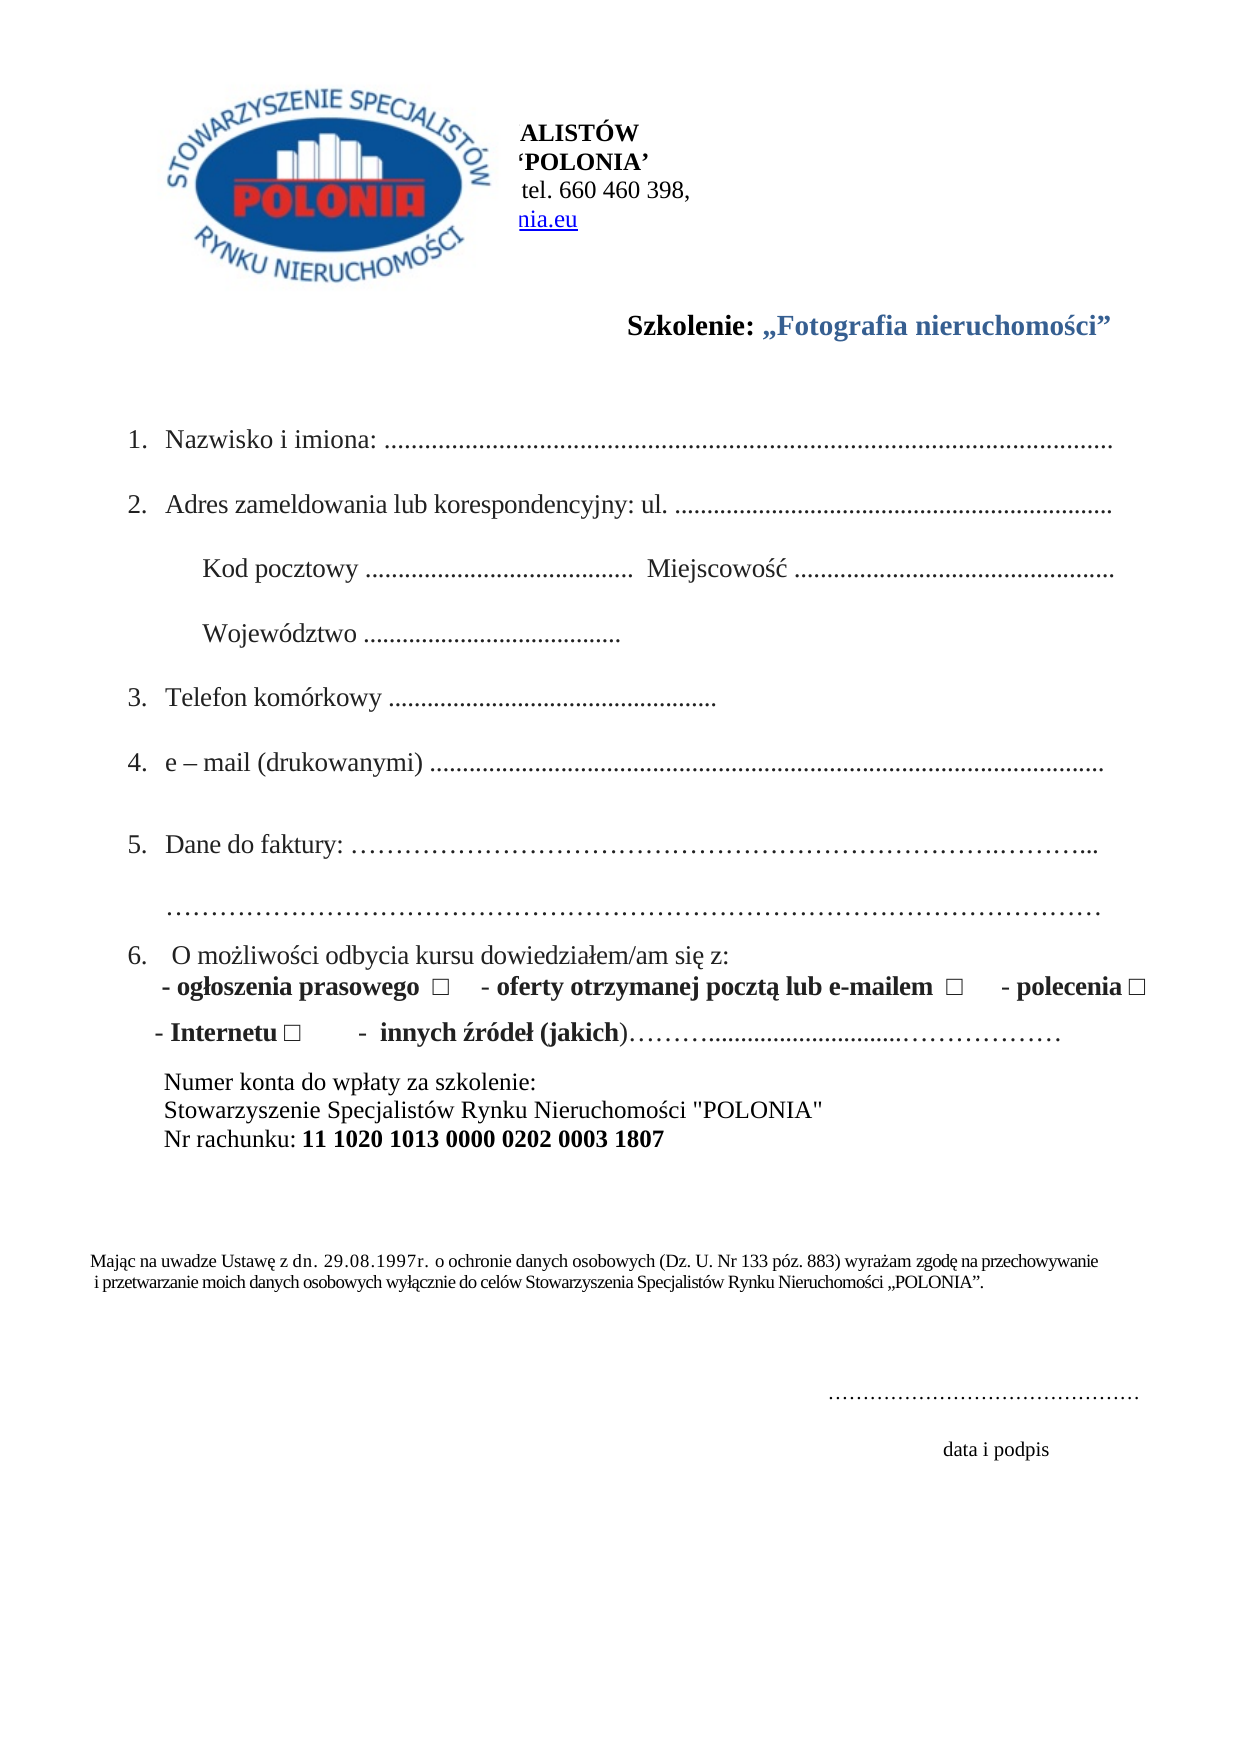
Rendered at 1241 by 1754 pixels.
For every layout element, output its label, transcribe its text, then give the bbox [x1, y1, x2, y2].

text Numer konta do wpłaty za szkolenie: [90, 1067, 1200, 1096]
text ……………………………………… [90, 1377, 1200, 1405]
text Nr rachunku: 11 1020 1013 0000 0202 0003 1807 [90, 1124, 1200, 1153]
text - ogłoszenia prasowego □ - oferty otrzymanej pocztą lub e-mailem □ - polecenia □ [90, 970, 1200, 1001]
picture [135, 62, 520, 323]
list Dane do faktury: ……………………………………………………………….………... [127, 829, 1200, 860]
list O możliwości odbycia kursu dowiedziałem/am się z: [127, 939, 1200, 970]
text - Internetu □ - innych źródeł (jakich)………..............................……………… [90, 1017, 1200, 1048]
text data i podpis [901, 1434, 1200, 1462]
text Stowarzyszenie Specjalistów Rynku Nieruchomości "POLONIA" [90, 1096, 1200, 1124]
list Adres zameldowania lub korespondencyjny: ul. .................................................................... [127, 488, 1200, 519]
list Telefon komórkowy ................................................... [127, 682, 1200, 713]
text Szkolenie: „Fotografia nieruchomości” [90, 308, 1200, 342]
text Kod pocztowy ......................................... Miejscowość ................................................. [202, 552, 1200, 583]
list e – mail (drukowanymi) ....................................................................................................... [127, 746, 1200, 777]
text Mając na uwadze Ustawę z dn. 29.08.1997r. o ochronie danych osobowych (Dz. U. Nr 133 póz. 883) wyrażam zgodę na przechowywanie i przetwarzanie moich danych osobowych wyłącznie do celów Stowarzyszenia Specjalistów Rynku Nieruchomości „POLONIA”. [90, 1250, 1200, 1293]
text Województwo ........................................ [202, 617, 1200, 648]
list Nazwisko i imiona: ............................................................................................................ [127, 423, 1200, 454]
text …………………………………………………………………………………………… [165, 890, 1200, 921]
